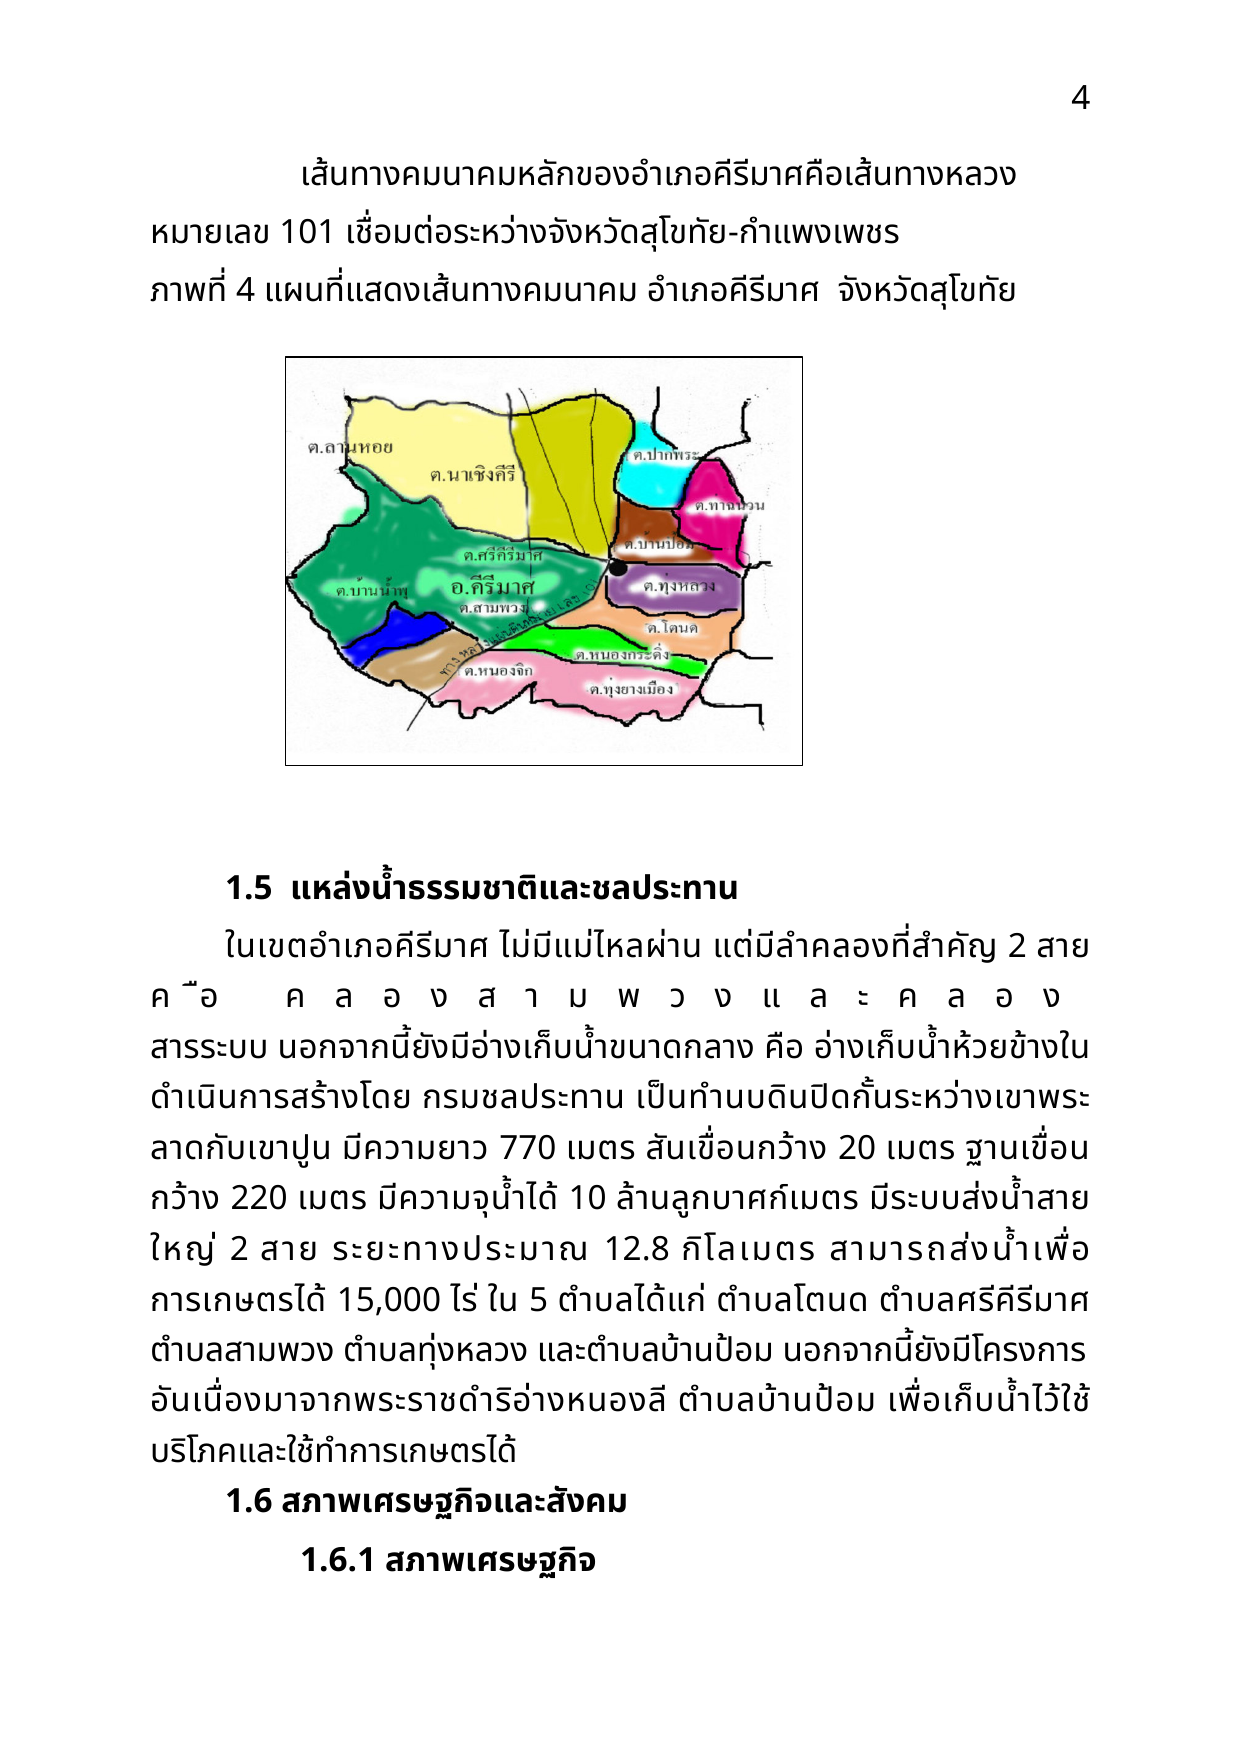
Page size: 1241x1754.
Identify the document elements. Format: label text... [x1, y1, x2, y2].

text ในเขตอำเภอคีรีมาศ ไม่มีแม่ไหลผ่าน แต่มีลำคลองที่สำคัญ 2 สาย คือ คลองสามพวงและคลอง สารระบบ นอกจากนี้ยังมีอ่างเก็บน้ำขนาดกลาง คือ อ่างเก็บน้ำห้วยข้างใน ดำเนินการสร้างโดย กรมชลประทาน เป็นทำนบดินปิดกั้นระหว่างเขาพระลาดกับเขาปูน มีความยาว 770 เมตร สันเขื่อนกว้าง 20 เมตร ฐานเขื่อนกว้าง 220 เมตร มีความจุน้ำได้ 10 ล้านลูกบาศก์เมตร มีระบบส่งน้ำสายใหญ่ 2 สาย ระยะทางประมาณ 12.8 กิโลเมตร สามารถส่งน้ำเพื่อการเกษตรได้ 15,000 ไร่ ใน 5 ตำบลได้แก่ ตำบลโตนด ตำบลศรีคีรีมาศ ตำบลสามพวง ตำบลทุ่งหลวง และตำบลบ้านป้อม นอกจากนี้ยังมีโครงการอันเนื่องมาจากพระราชดำริอ่างหนองลี ตำบลบ้านป้อม เพื่อเก็บน้ำไว้ใช้บริโภคและใช้ทำการเกษตรได้ [150, 922, 1090, 1477]
text 1.5 แหล่งน้ำธรรมชาติและชลประทาน [150, 863, 1090, 914]
text ภาพที่ 4 แผนที่แสดงเส้นทางคมนาคม อำเภอคีรีมาศ จังหวัดสุโขทัย [150, 266, 1090, 317]
text 1.6.1 สภาพเศรษฐกิจ [150, 1535, 1090, 1586]
picture [286, 358, 802, 765]
text เส้นทางคมนาคมหลักของอำเภอคีรีมาศคือเส้นทางหลวงหมายเลข 101 เชื่อมต่อระหว่างจังหวัดสุโขทัย-กำแพงเพชร [150, 150, 1090, 258]
text 1.6 สภาพเศรษฐกิจและสังคม [150, 1477, 1090, 1528]
